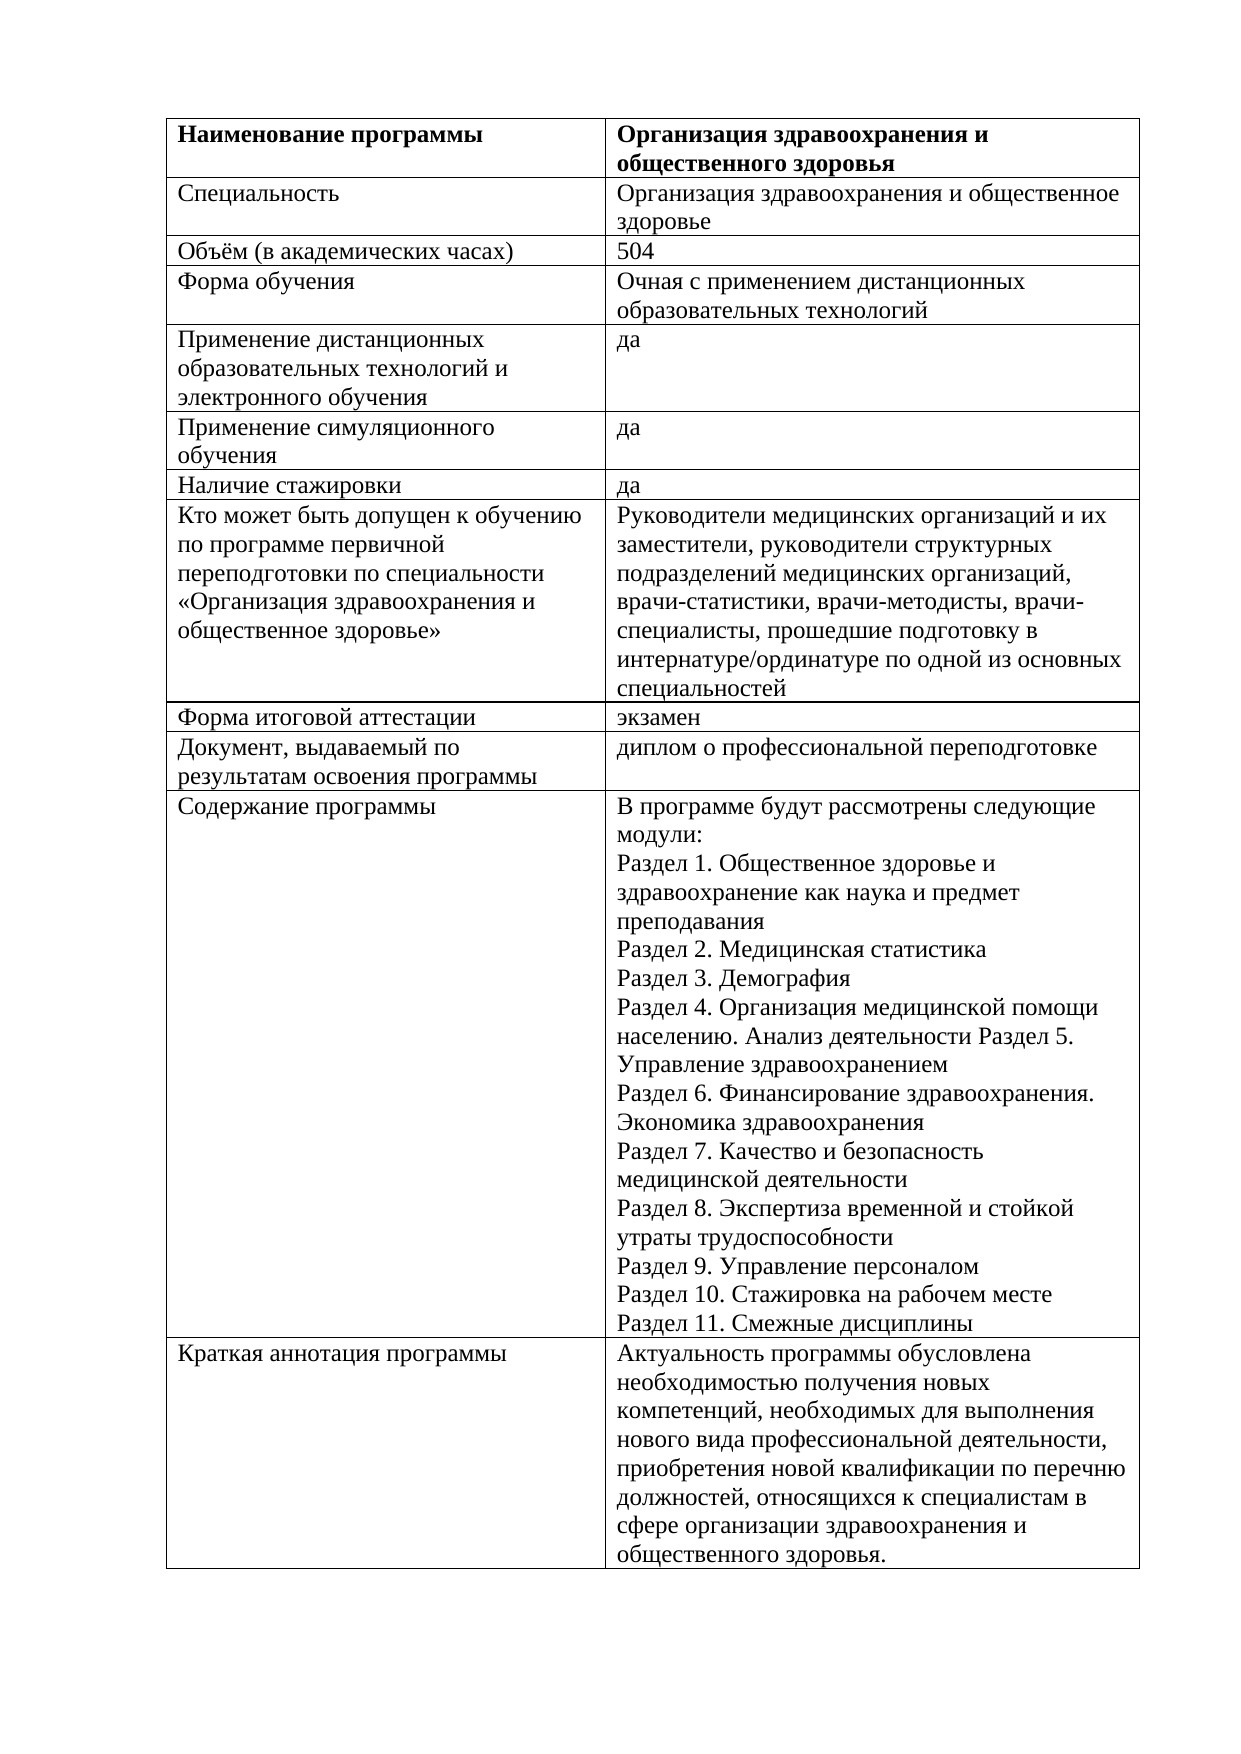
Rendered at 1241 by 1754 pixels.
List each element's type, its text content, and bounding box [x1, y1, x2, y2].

table_cell В программе будут рассмотрены следующие модули: Раздел 1. Общественное здоровье и здравоохранение как наука и предмет преподавания Раздел 2. Медицинская статистика Раздел 3. Демография Раздел 4. Организация медицинской помощи населению. Анализ деятельности Раздел 5. Управление здравоохранением Раздел 6. Финансирование здравоохранения. Экономика здравоохранения Раздел 7. Качество и безопасность медицинской деятельности Раздел 8. Экспертиза временной и стойкой утраты трудоспособности Раздел 9. Управление персоналом Раздел 10. Стажировка на рабочем месте Раздел 11. Смежные дисциплины [606, 791, 1139, 1337]
table_cell Специальность [167, 178, 605, 235]
table_cell да [606, 412, 1139, 469]
table_cell Наличие стажировки [167, 470, 605, 499]
table_cell да [606, 470, 1139, 499]
table_cell Объём (в академических часах) [167, 236, 605, 265]
table_cell Организация здравоохранения и общественное здоровье [606, 178, 1139, 235]
table_cell Краткая аннотация программы [167, 1338, 605, 1568]
table_cell да [606, 325, 1139, 411]
table_cell 504 [606, 236, 1139, 265]
table_cell Форма обучения [167, 266, 605, 323]
table_cell Документ, выдаваемый по результатам освоения программы [167, 732, 605, 790]
table_cell Кто может быть допущен к обучению по программе первичной переподготовки по специальности «Организация здравоохранения и общественное здоровье» [167, 500, 605, 701]
table_header Организация здравоохранения и общественного здоровья [606, 119, 1139, 177]
table_cell диплом о профессиональной переподготовке [606, 732, 1139, 790]
table_cell экзамен [606, 703, 1139, 731]
table_cell Применение симуляционного обучения [167, 412, 605, 469]
table_cell Применение дистанционных образовательных технологий и электронного обучения [167, 325, 605, 411]
table_header Наименование программы [167, 119, 605, 177]
table_cell Актуальность программы обусловлена необходимостью получения новых компетенций, необходимых для выполнения нового вида профессиональной деятельности, приобретения новой квалификации по перечню должностей, относящихся к специалистам в сфере организации здравоохранения и общественного здоровья. [606, 1338, 1139, 1568]
table_cell Очная с применением дистанционных образовательных технологий [606, 266, 1139, 323]
table_cell Руководители медицинских организаций и их заместители, руководители структурных подразделений медицинских организаций, врачи-статистики, врачи-методисты, врачи-специалисты, прошедшие подготовку в интернатуре/ординатуре по одной из основных специальностей [606, 500, 1139, 701]
table_cell Содержание программы [167, 791, 605, 1337]
table_cell Форма итоговой аттестации [167, 703, 605, 731]
